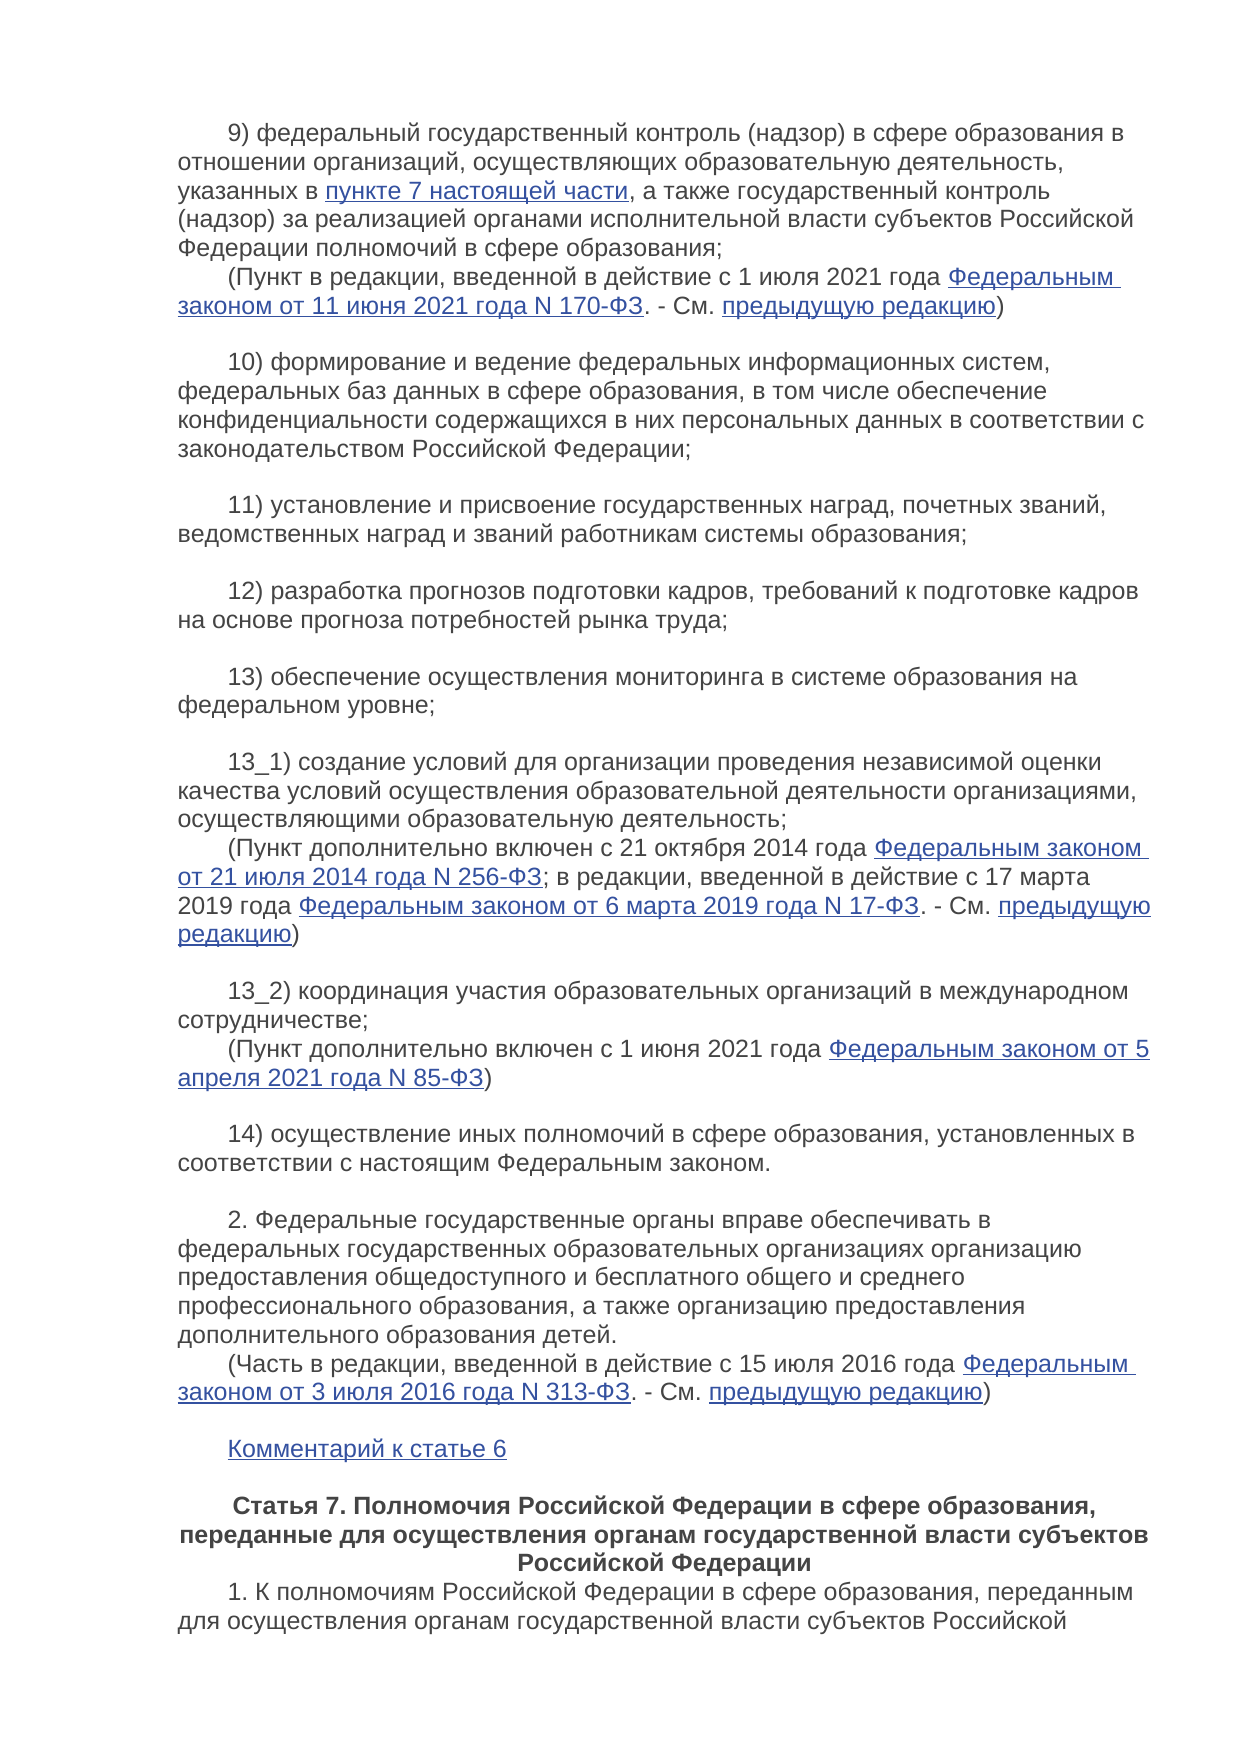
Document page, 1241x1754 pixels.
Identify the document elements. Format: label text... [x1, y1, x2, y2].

text 14) осуществление иных полномочий в сфере образования, установленных в соответствии с настоящим Федеральным законом. [177, 1119, 1152, 1205]
text (Пункт в редакции, введенной в действие с 1 июля 2021 года Федеральным законом от 11 июня 2021 года N 170-ФЗ. - См. предыдущую редакцию) [177, 262, 1152, 347]
text 2. Федеральные государственные органы вправе обеспечивать в федеральных государственных образовательных организациях организацию предоставления общедоступного и бесплатного общего и среднего профессионального образования, а также организацию предоставления дополнительного образования детей. [177, 1205, 1152, 1348]
text 11) установление и присвоение государственных наград, почетных званий, ведомственных наград и званий работникам системы образования; [177, 490, 1152, 576]
text 9) федеральный государственный контроль (надзор) в сфере образования в отношении организаций, осуществляющих образовательную деятельность, указанных в пункте 7 настоящей части, а также государственный контроль (надзор) за реализацией органами исполнительной власти субъектов Российской Федерации полномочий в сфере образования; [177, 118, 1152, 262]
text (Часть в редакции, введенной в действие с 15 июля 2016 года Федеральным законом от 3 июля 2016 года N 313-ФЗ. - См. предыдущую редакцию) [177, 1348, 1152, 1434]
text 10) формирование и ведение федеральных информационных систем, федеральных баз данных в сфере образования, в том числе обеспечение конфиденциальности содержащихся в них персональных данных в соответствии с законодательством Российской Федерации; [177, 347, 1152, 490]
text Комментарий к статье 6 [177, 1434, 1152, 1491]
text 13) обеспечение осуществления мониторинга в системе образования на федеральном уровне; [177, 661, 1152, 747]
text (Пункт дополнительно включен с 1 июня 2021 года Федеральным законом от 5 апреля 2021 года N 85-ФЗ) [177, 1034, 1152, 1119]
text Статья 7. Полномочия Российской Федерации в сфере образования, переданные для осуществления органам государственной власти субъектов Российской Федерации [177, 1491, 1152, 1577]
text 13_1) создание условий для организации проведения независимой оценки качества условий осуществления образовательной деятельности организациями, осуществляющими образовательную деятельность; [177, 747, 1152, 833]
text 13_2) координация участия образовательных организаций в международном сотрудничестве; [177, 976, 1152, 1034]
text (Пункт дополнительно включен с 21 октября 2014 года Федеральным законом от 21 июля 2014 года N 256-ФЗ; в редакции, введенной в действие с 17 марта 2019 года Федеральным законом от 6 марта 2019 года N 17-ФЗ. - См. предыдущую редакцию) [177, 833, 1152, 976]
text 12) разработка прогнозов подготовки кадров, требований к подготовке кадров на основе прогноза потребностей рынка труда; [177, 576, 1152, 661]
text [177, 1577, 1152, 1634]
